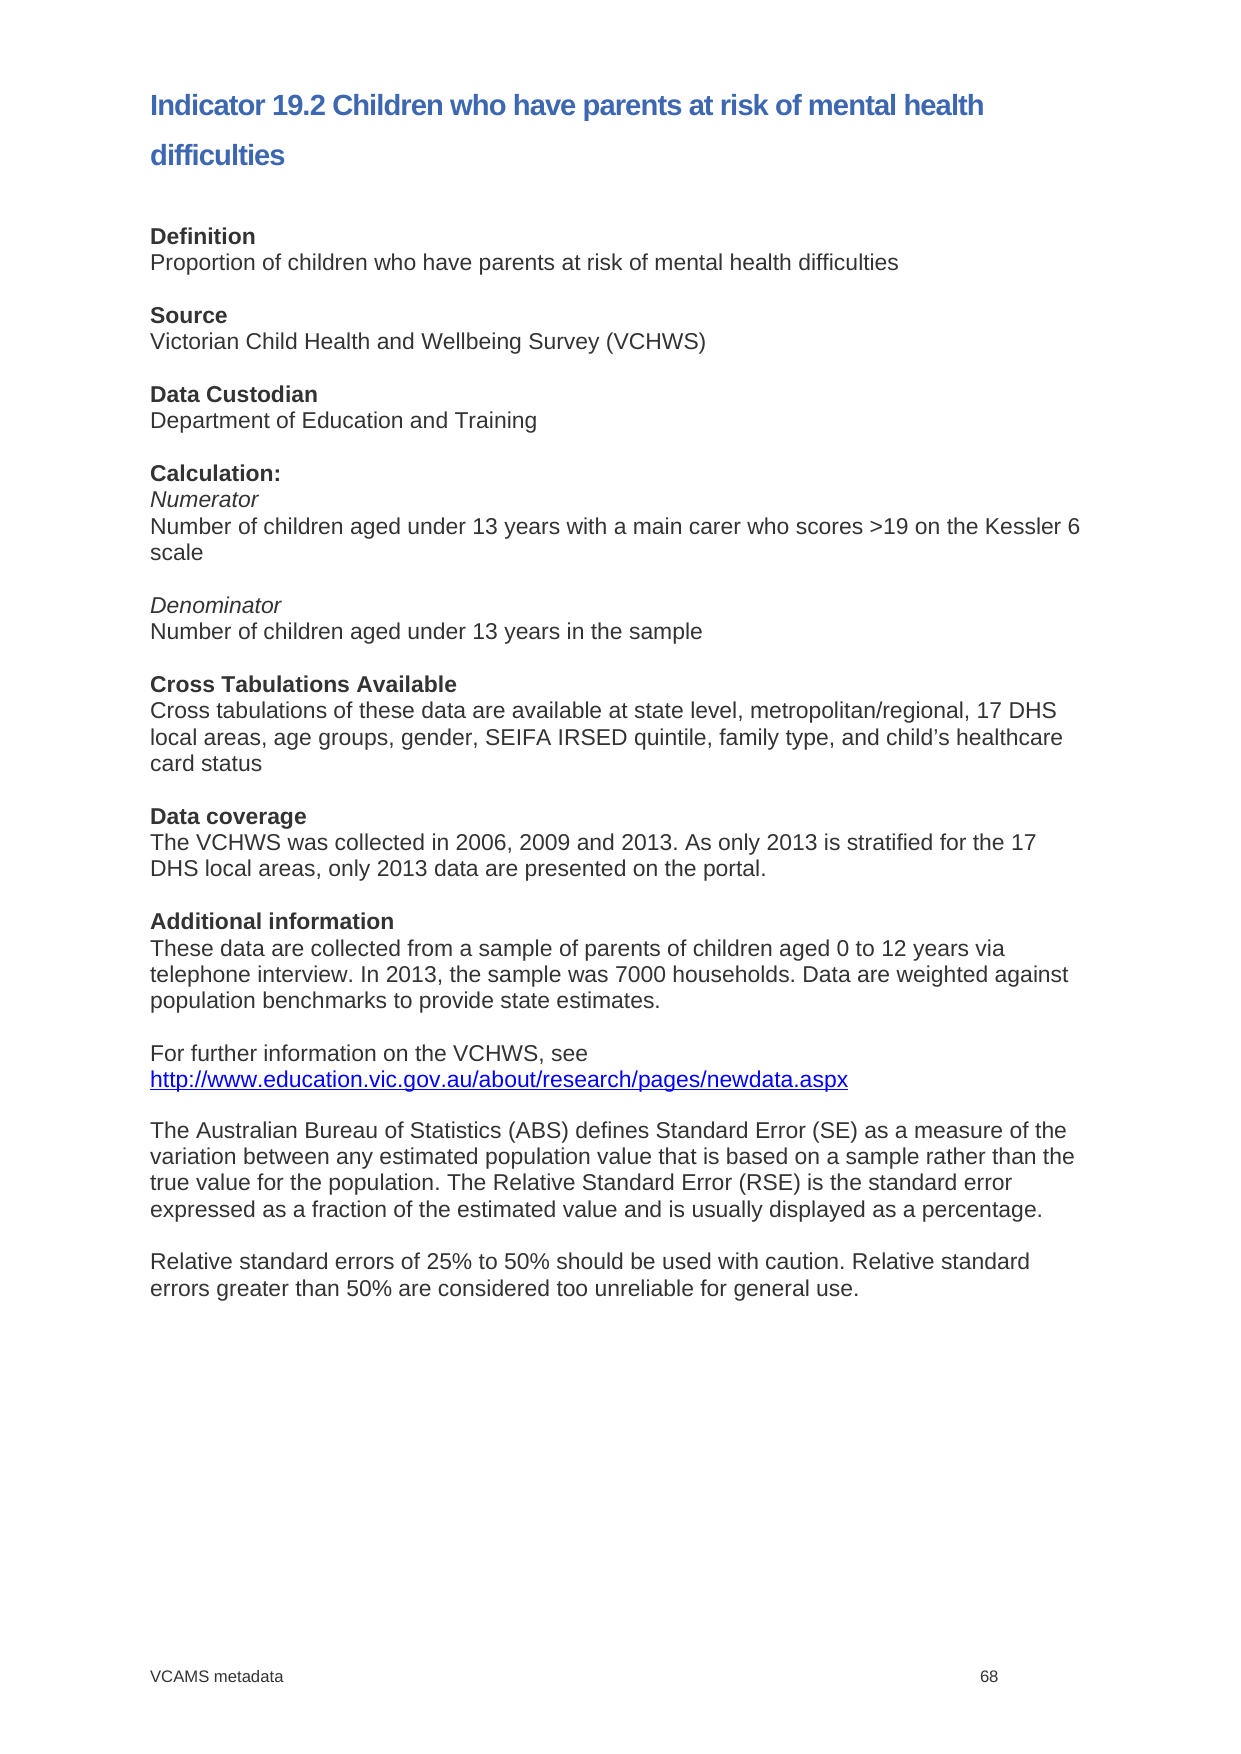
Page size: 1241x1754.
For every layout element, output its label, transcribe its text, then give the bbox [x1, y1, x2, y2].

text Calculation: [150, 460, 1090, 486]
text Number of children aged under 13 years in the sample [150, 618, 1090, 644]
text The Australian Bureau of Statistics (ABS) defines Standard Error (SE) as a measure of the variation between any estimated population value that is based on a sample rather than the true value for the population. The Relative Standard Error (RSE) is the standard error expressed as a fraction of the estimated value and is usually displayed as a percentage. [150, 1117, 1090, 1222]
text Cross Tabulations Available [150, 671, 1090, 697]
text Data Custodian [150, 381, 1090, 407]
text Victorian Child Health and Wellbeing Survey (VCHWS) [150, 328, 1090, 355]
text Department of Education and Training [150, 407, 1090, 434]
text Denominator [150, 592, 1090, 618]
text Additional information [150, 908, 1090, 934]
text Numerator [150, 486, 1090, 513]
text For further information on the VCHWS, see [150, 1040, 1090, 1066]
text Proportion of children who have parents at risk of mental health difficulties [150, 249, 1090, 276]
text http://www.education.vic.gov.au/about/research/pages/newdata.aspx [150, 1066, 1090, 1093]
text These data are collected from a sample of parents of children aged 0 to 12 years via telephone interview. In 2013, the sample was 7000 households. Data are weighted against population benchmarks to provide state estimates. [150, 934, 1090, 1013]
text Cross tabulations of these data are available at state level, metropolitan/regional, 17 DHS local areas, age groups, gender, SEIFA IRSED quintile, family type, and child’s healthcare card status [150, 697, 1090, 776]
text Source [150, 302, 1090, 328]
text The VCHWS was collected in 2006, 2009 and 2013. As only 2013 is stratified for the 17 DHS local areas, only 2013 data are presented on the portal. [150, 829, 1090, 882]
subtitle Indicator 19.2 Children who have parents at risk of mental health difficulties [150, 72, 1090, 172]
text Definition [150, 223, 1090, 249]
text Data coverage [150, 803, 1090, 829]
text Relative standard errors of 25% to 50% should be used with caution. Relative standard errors greater than 50% are considered too unreliable for general use. [150, 1248, 1090, 1301]
text Number of children aged under 13 years with a main carer who scores >19 on the Kessler 6 scale [150, 513, 1090, 566]
